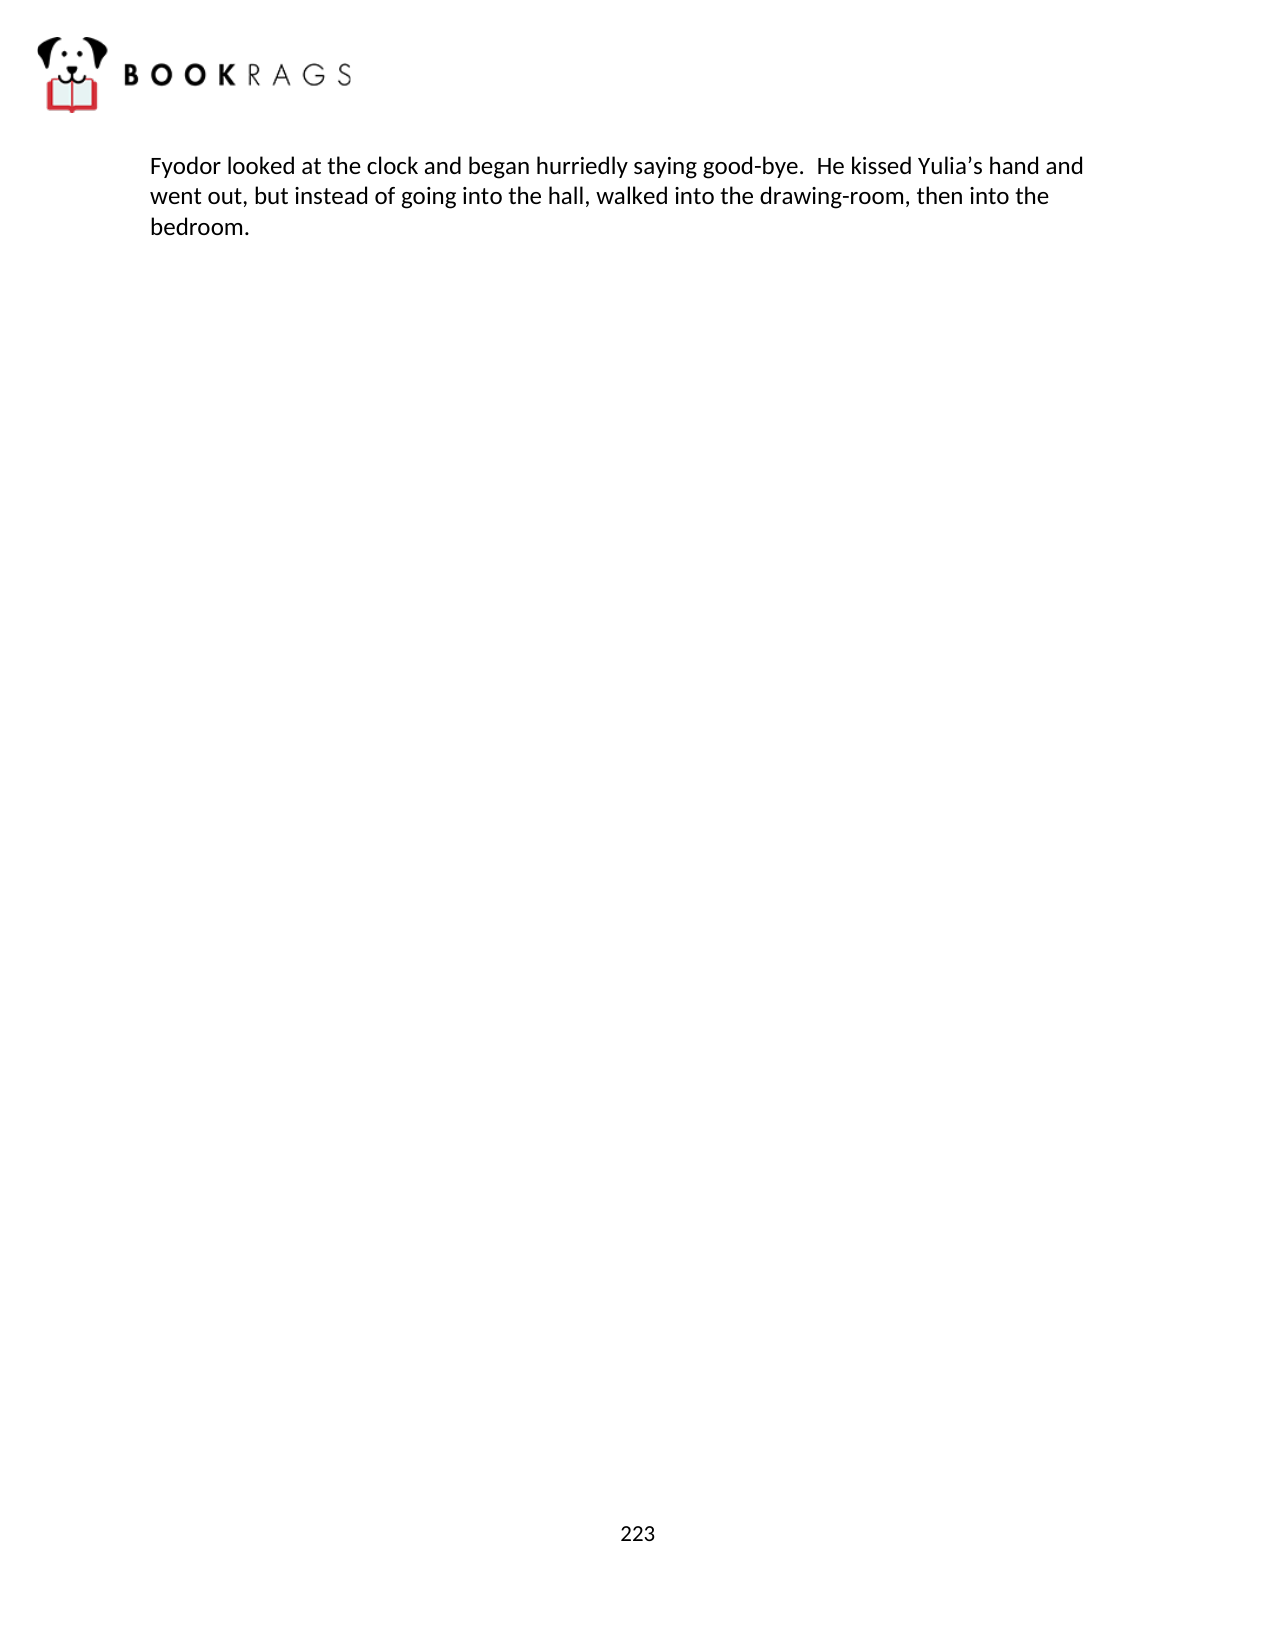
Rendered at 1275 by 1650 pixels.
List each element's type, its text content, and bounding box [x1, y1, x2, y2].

text Fyodor looked at the clock and began hurriedly saying good-bye. He kissed Yulia’s hand and went out, but instead of going into the hall, walked into the drawing-room, then into the bedroom. [150, 150, 1125, 242]
picture [37, 37, 351, 113]
